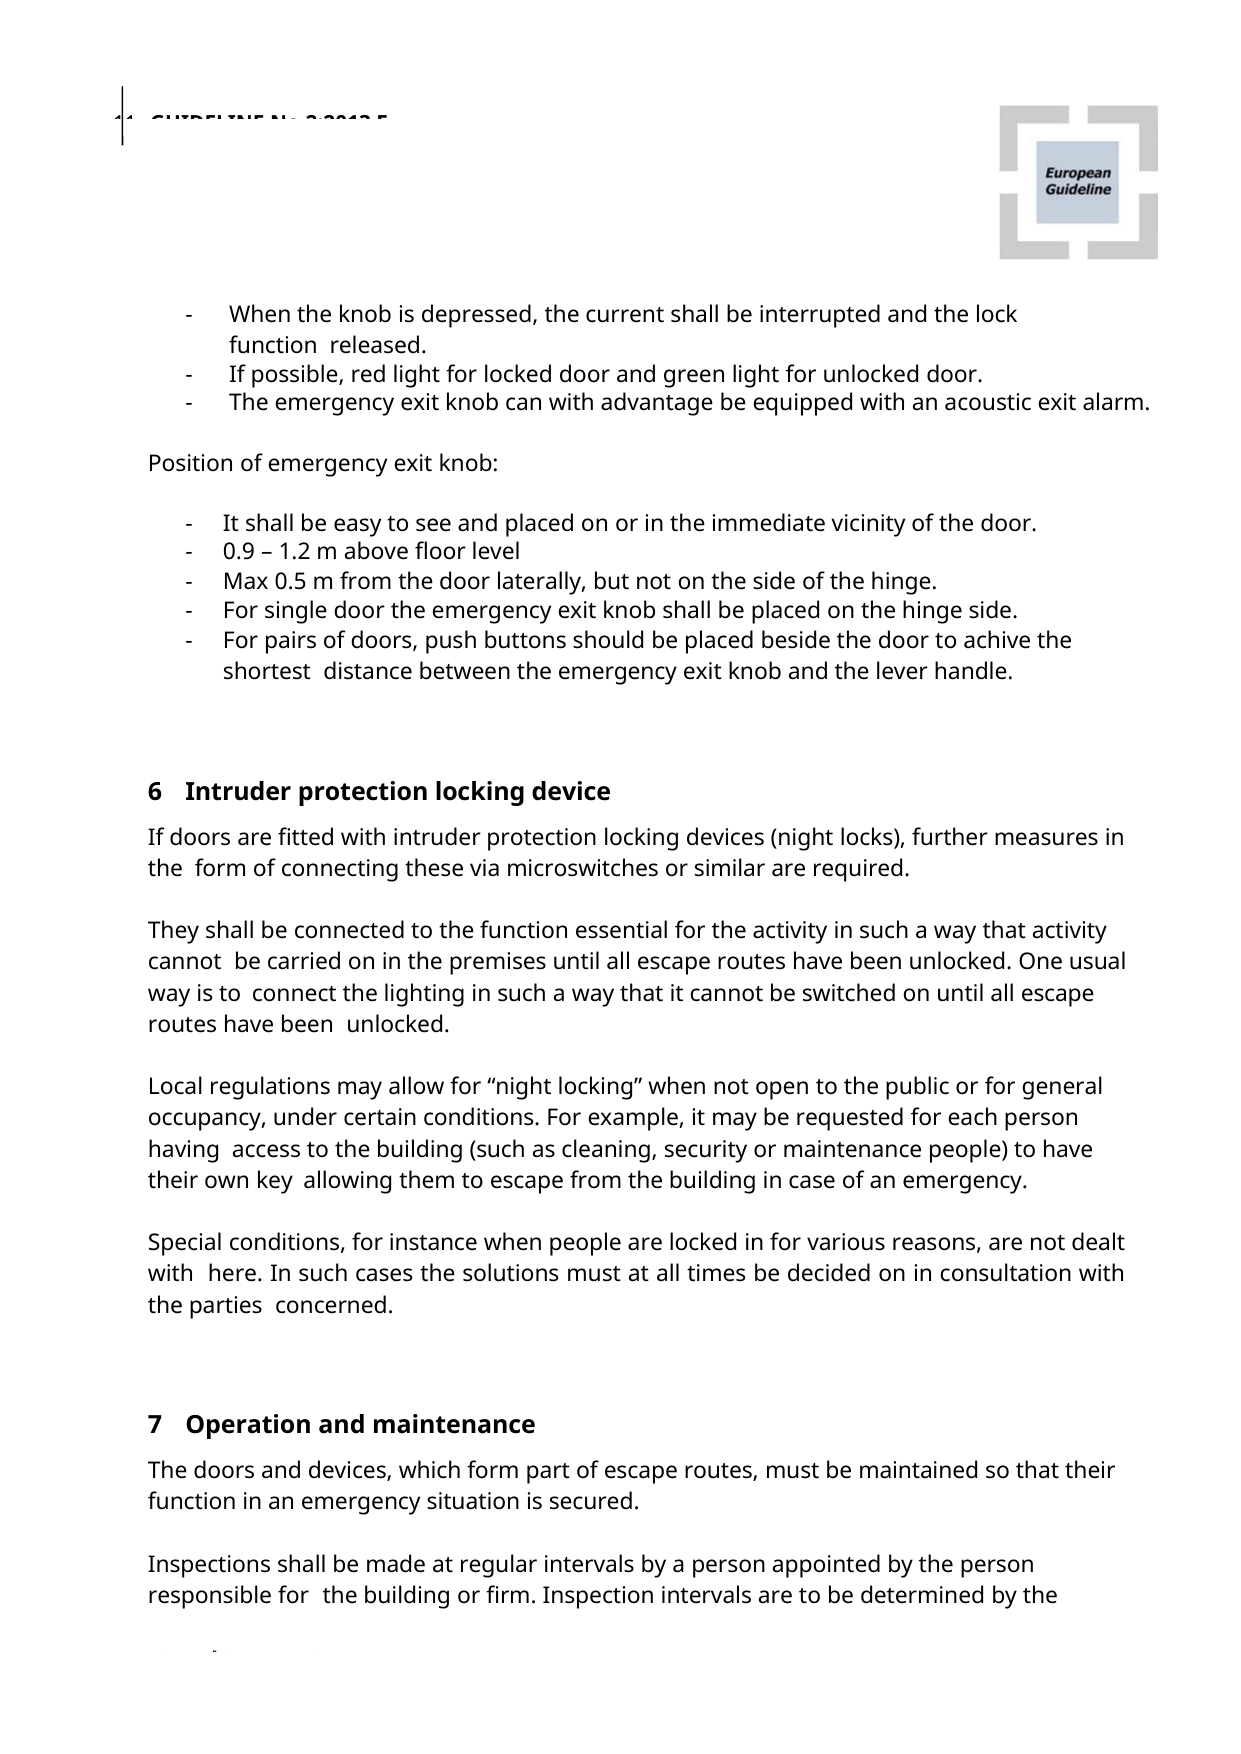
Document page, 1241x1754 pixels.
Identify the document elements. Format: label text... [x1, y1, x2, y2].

text Local regulations may allow for “night locking” when not open to the public or for general occupancy, under certain conditions. For example, it may be requested for each person having access to the building (such as cleaning, security or maintenance people) to have their own key allowing them to escape from the building in case of an emergency. [148, 1070, 1134, 1195]
text The doors and devices, which form part of escape routes, must be maintained so that their function in an emergency situation is secured. [148, 1454, 1134, 1516]
list The emergency exit knob can with advantage be equipped with an acoustic exit alarm. [185, 388, 1184, 416]
list When the knob is depressed, the current shall be interrupted and the lock function released. [185, 298, 1066, 361]
list If possible, red light for locked door and green light for unlocked door. [185, 361, 1184, 388]
picture [983, 104, 1174, 261]
text They shall be connected to the function essential for the activity in such a way that activity cannot be carried on in the premises until all escape routes have been unlocked. One usual way is to connect the lighting in such a way that it cannot be switched on until all escape routes have been unlocked. [148, 914, 1147, 1039]
text Special conditions, for instance when people are locked in for various reasons, are not dealt with here. In such cases the solutions must at all times be decided on in consultation with the parties concerned. [148, 1226, 1126, 1320]
list 0.9 – 1.2 m above floor level [185, 537, 1184, 565]
list For single door the emergency exit knob shall be placed on the hinge side. [185, 596, 1184, 624]
list Max 0.5 m from the door laterally, but not on the side of the hinge. [185, 565, 1184, 596]
subtitle Operation and maintenance [148, 1407, 1184, 1441]
text If doors are fitted with intruder protection locking devices (night locks), further measures in the form of connecting these via microswitches or similar are required. [148, 820, 1134, 883]
text Position of emergency exit knob: [148, 447, 1184, 478]
list It shall be easy to see and placed on or in the immediate vicinity of the door. [185, 509, 1184, 537]
subtitle Intruder protection locking device [148, 774, 1184, 808]
list For pairs of doors, push buttons should be placed beside the door to achive the shortest distance between the emergency exit knob and the lever handle. [185, 624, 1116, 686]
